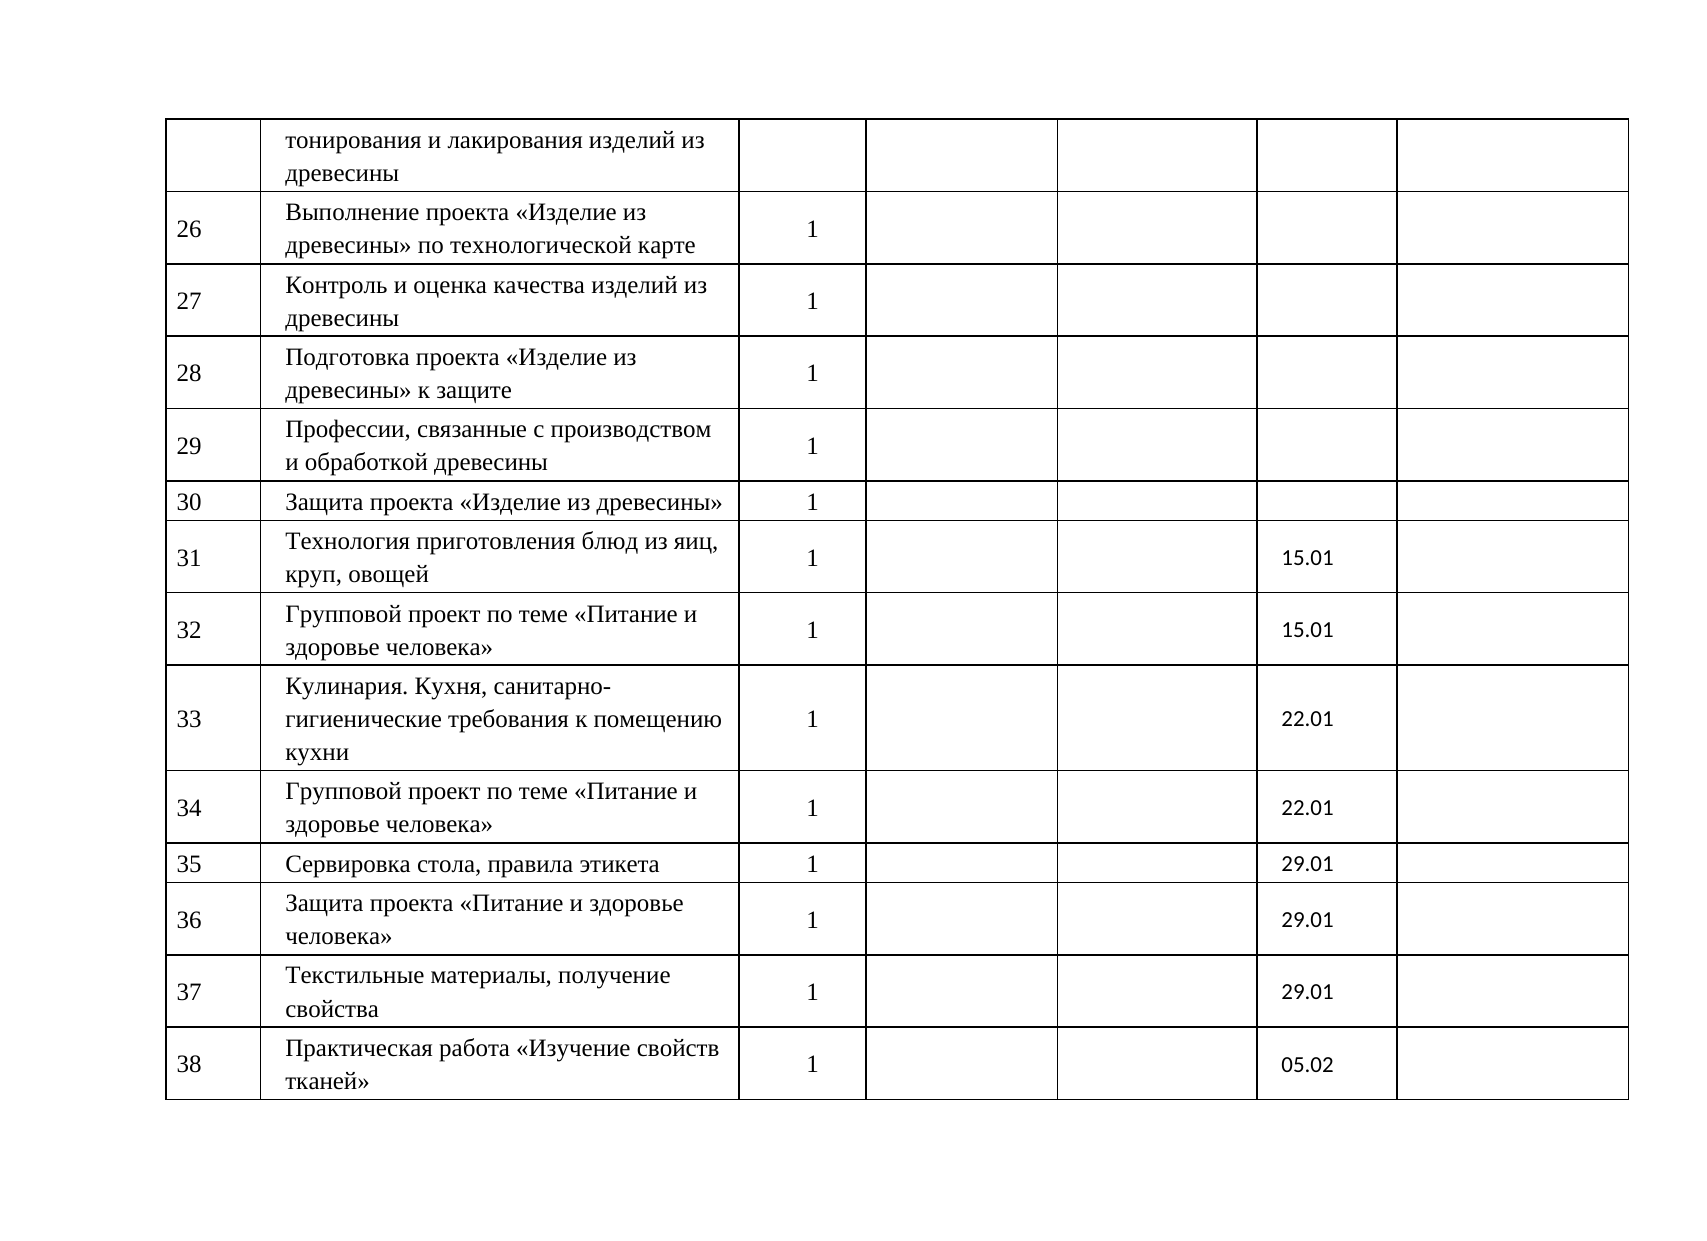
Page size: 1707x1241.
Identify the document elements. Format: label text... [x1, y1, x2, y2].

table_cell [1058, 956, 1256, 1026]
table_cell [867, 337, 1057, 408]
table_cell 1 [740, 120, 865, 191]
table_cell [1398, 409, 1628, 480]
table_cell 36 [167, 883, 260, 954]
table_cell [1058, 265, 1256, 335]
table_cell [1258, 192, 1396, 263]
table_cell Групповой проект по теме «Питание и здоровье человека» [261, 771, 738, 842]
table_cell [261, 192, 738, 263]
table_cell [1058, 844, 1256, 881]
table_cell [1258, 409, 1396, 480]
table_cell [867, 844, 1057, 881]
table_cell [1398, 482, 1628, 519]
table_cell [1398, 883, 1628, 954]
table_cell 22.01 [1258, 771, 1396, 842]
table_cell 27 [167, 265, 260, 335]
table_cell 1 [740, 1028, 865, 1099]
table_cell 33 [167, 666, 260, 770]
table_cell [1398, 521, 1628, 592]
table_cell [1398, 265, 1628, 335]
table_cell [1398, 666, 1628, 770]
table_cell 1 [740, 521, 865, 592]
table_cell 15.01 [1258, 593, 1396, 664]
table_cell Защита проекта «Изделие из древесины» [261, 482, 738, 519]
table_cell 1 [740, 593, 865, 664]
table_cell Кулинария. Кухня, санитарно-гигиенические требования к помещению кухни [261, 666, 738, 770]
table_cell 1 [740, 666, 865, 770]
table_cell Текстильные материалы, получение свойства [261, 956, 738, 1026]
table_cell 37 [167, 956, 260, 1026]
table_cell [1058, 1028, 1256, 1099]
table_cell Технология приготовления блюд из яиц, круп, овощей [261, 521, 738, 592]
table_cell [867, 1028, 1057, 1099]
table_cell 05.02 [1258, 1028, 1396, 1099]
table_cell [867, 409, 1057, 480]
table_cell [1398, 120, 1628, 191]
table_cell [1058, 521, 1256, 592]
table_cell [1398, 956, 1628, 1026]
table_cell 15.01 [1258, 521, 1396, 592]
table_cell 1 [740, 192, 865, 263]
table_cell [867, 482, 1057, 519]
table_cell 35 [167, 844, 260, 881]
table_cell [1398, 593, 1628, 664]
table_cell Профессии, связанные с производством и обработкой древесины [261, 409, 738, 480]
table_cell [867, 883, 1057, 954]
table_cell [1058, 771, 1256, 842]
table_cell [1058, 593, 1256, 664]
table_cell [867, 771, 1057, 842]
table_cell Сервировка стола, правила этикета [261, 844, 738, 881]
table_cell [1398, 771, 1628, 842]
table_cell 1 [740, 956, 865, 1026]
table_cell 34 [167, 771, 260, 842]
table_cell [867, 521, 1057, 592]
table_cell [1258, 337, 1396, 408]
table_cell [1398, 337, 1628, 408]
table_cell 30 [167, 482, 260, 519]
table_cell 26 [167, 192, 260, 263]
table_cell 38 [167, 1028, 260, 1099]
table_cell [1058, 666, 1256, 770]
table_cell Практическая работа «Изучение свойств тканей» [261, 1028, 738, 1099]
table_cell [1058, 409, 1256, 480]
table_cell 22.01 [1258, 666, 1396, 770]
table_cell [1258, 482, 1396, 519]
table_cell [867, 265, 1057, 335]
table_cell [867, 593, 1057, 664]
table_cell [1398, 192, 1628, 263]
table_cell Контроль и оценка качества изделий из древесины [261, 265, 738, 335]
table_cell [867, 666, 1057, 770]
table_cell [261, 120, 738, 191]
table_cell 1 [740, 337, 865, 408]
table_cell 31 [167, 521, 260, 592]
table_cell 29.01 [1258, 956, 1396, 1026]
table_cell [1398, 844, 1628, 881]
table_cell [1058, 192, 1256, 263]
table_cell [867, 956, 1057, 1026]
table_cell [1058, 883, 1256, 954]
table_cell 32 [167, 593, 260, 664]
table_cell Групповой проект по теме «Питание и здоровье человека» [261, 593, 738, 664]
table_cell Подготовка проекта «Изделие из древесины» к защите [261, 337, 738, 408]
table_cell 29.01 [1258, 844, 1396, 881]
table_cell 1 [740, 844, 865, 881]
table_cell [1258, 120, 1396, 191]
table_cell [1058, 482, 1256, 519]
table_cell 1 [740, 409, 865, 480]
table_cell 29.01 [1258, 883, 1396, 954]
table_cell [1058, 337, 1256, 408]
table_cell [1258, 265, 1396, 335]
table_cell [867, 192, 1057, 263]
table_cell 1 [740, 482, 865, 519]
table_cell 28 [167, 337, 260, 408]
table_cell [1058, 120, 1256, 191]
table_cell 29 [167, 409, 260, 480]
table_cell [867, 120, 1057, 191]
table_cell 1 [740, 771, 865, 842]
table_cell 25 [167, 120, 260, 191]
table_cell Защита проекта «Питание и здоровье человека» [261, 883, 738, 954]
table_cell [1398, 1028, 1628, 1099]
table_cell 1 [740, 883, 865, 954]
table_cell 1 [740, 265, 865, 335]
